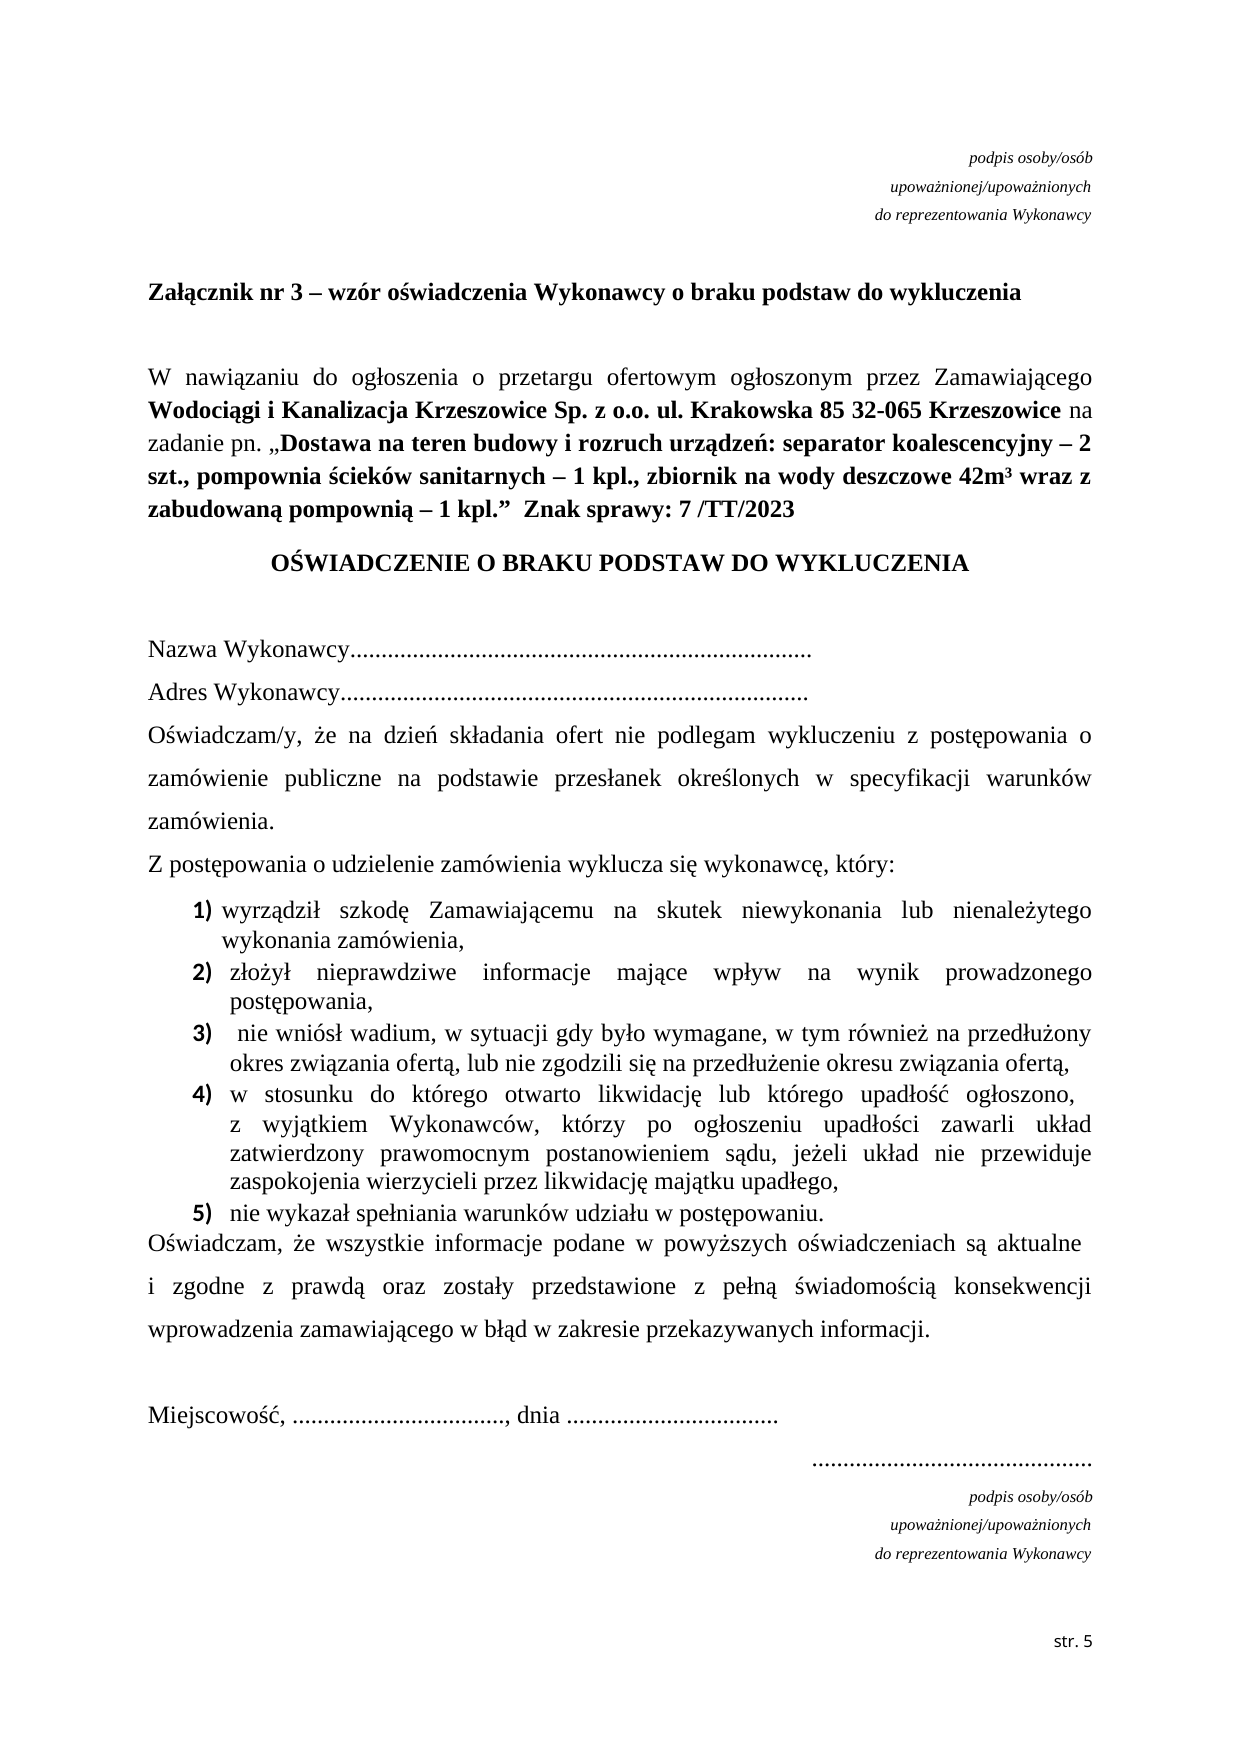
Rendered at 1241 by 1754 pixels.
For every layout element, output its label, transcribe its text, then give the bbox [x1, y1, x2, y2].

list w stosunku do którego otwarto likwidację lub którego upadłość ogłoszono, z wyjątkiem Wykonawców, którzy po ogłoszeniu upadłości zawarli układ zatwierdzony prawomocnym postanowieniem sądu, jeżeli układ nie przewiduje zaspokojenia wierzycieli przez likwidację majątku upadłego, [192, 1078, 1093, 1195]
list wyrządził szkodę Zamawiającemu na skutek niewykonania lub nienależytego wykonania zamówienia, [192, 894, 1093, 954]
text Załącznik nr 3 – wzór oświadczenia Wykonawcy o braku podstaw do wykluczenia [148, 277, 1093, 348]
text do reprezentowania Wykonawcy [664, 1544, 1093, 1563]
text Nazwa Wykonawcy.......................................................................... [148, 634, 1093, 663]
text ............................................. [738, 1443, 1093, 1472]
text Z postępowania o udzielenie zamówienia wyklucza się wykonawcę, który: [148, 849, 1093, 878]
text Miejscowość, .................................., dnia .................................. [148, 1400, 1093, 1429]
list złożył nieprawdziwe informacje mające wpływ na wynik prowadzonego postępowania, [192, 956, 1093, 1015]
text OŚWIADCZENIE O BRAKU PODSTAW DO WYKLUCZENIA [148, 548, 1093, 576]
text do reprezentowania Wykonawcy [738, 205, 1093, 224]
text Oświadczam, że wszystkie informacje podane w powyższych oświadczeniach są aktualne i zgodne z prawdą oraz zostały przedstawione z pełną świadomością konsekwencji wprowadzenia zamawiającego w błąd w zakresie przekazywanych informacji. [148, 1228, 1093, 1343]
text W nawiązaniu do ogłoszenia o przetargu ofertowym ogłoszonym przez Zamawiającego Wodociągi i Kanalizacja Krzeszowice Sp. z o.o. ul. Krakowska 85 32-065 Krzeszowice na zadanie pn. „Dostawa na teren budowy i rozruch urządzeń: separator koalescencyjny – 2 szt., pompownia ścieków sanitarnych – 1 kpl., zbiornik na wody deszczowe 42m³ wraz z zabudowaną pompownią – 1 kpl.” Znak sprawy: 7 /TT/2023 [148, 362, 1093, 522]
text podpis osoby/osób upoważnionej/upoważnionych [664, 1486, 1093, 1534]
text Adres Wykonawcy........................................................................... [148, 677, 1093, 706]
list nie wniósł wadium, w sytuacji gdy było wymagane, w tym również na przedłużony okres związania ofertą, lub nie zgodzili się na przedłużenie okresu związania ofertą, [192, 1017, 1093, 1076]
list nie wykazał spełniania warunków udziału w postępowaniu. [192, 1197, 1093, 1228]
text Oświadczam/y, że na dzień składania ofert nie podlegam wykluczeniu z postępowania o zamówienie publiczne na podstawie przesłanek określonych w specyfikacji warunków zamówienia. [148, 720, 1093, 835]
text podpis osoby/osób upoważnionej/upoważnionych [664, 148, 1093, 196]
